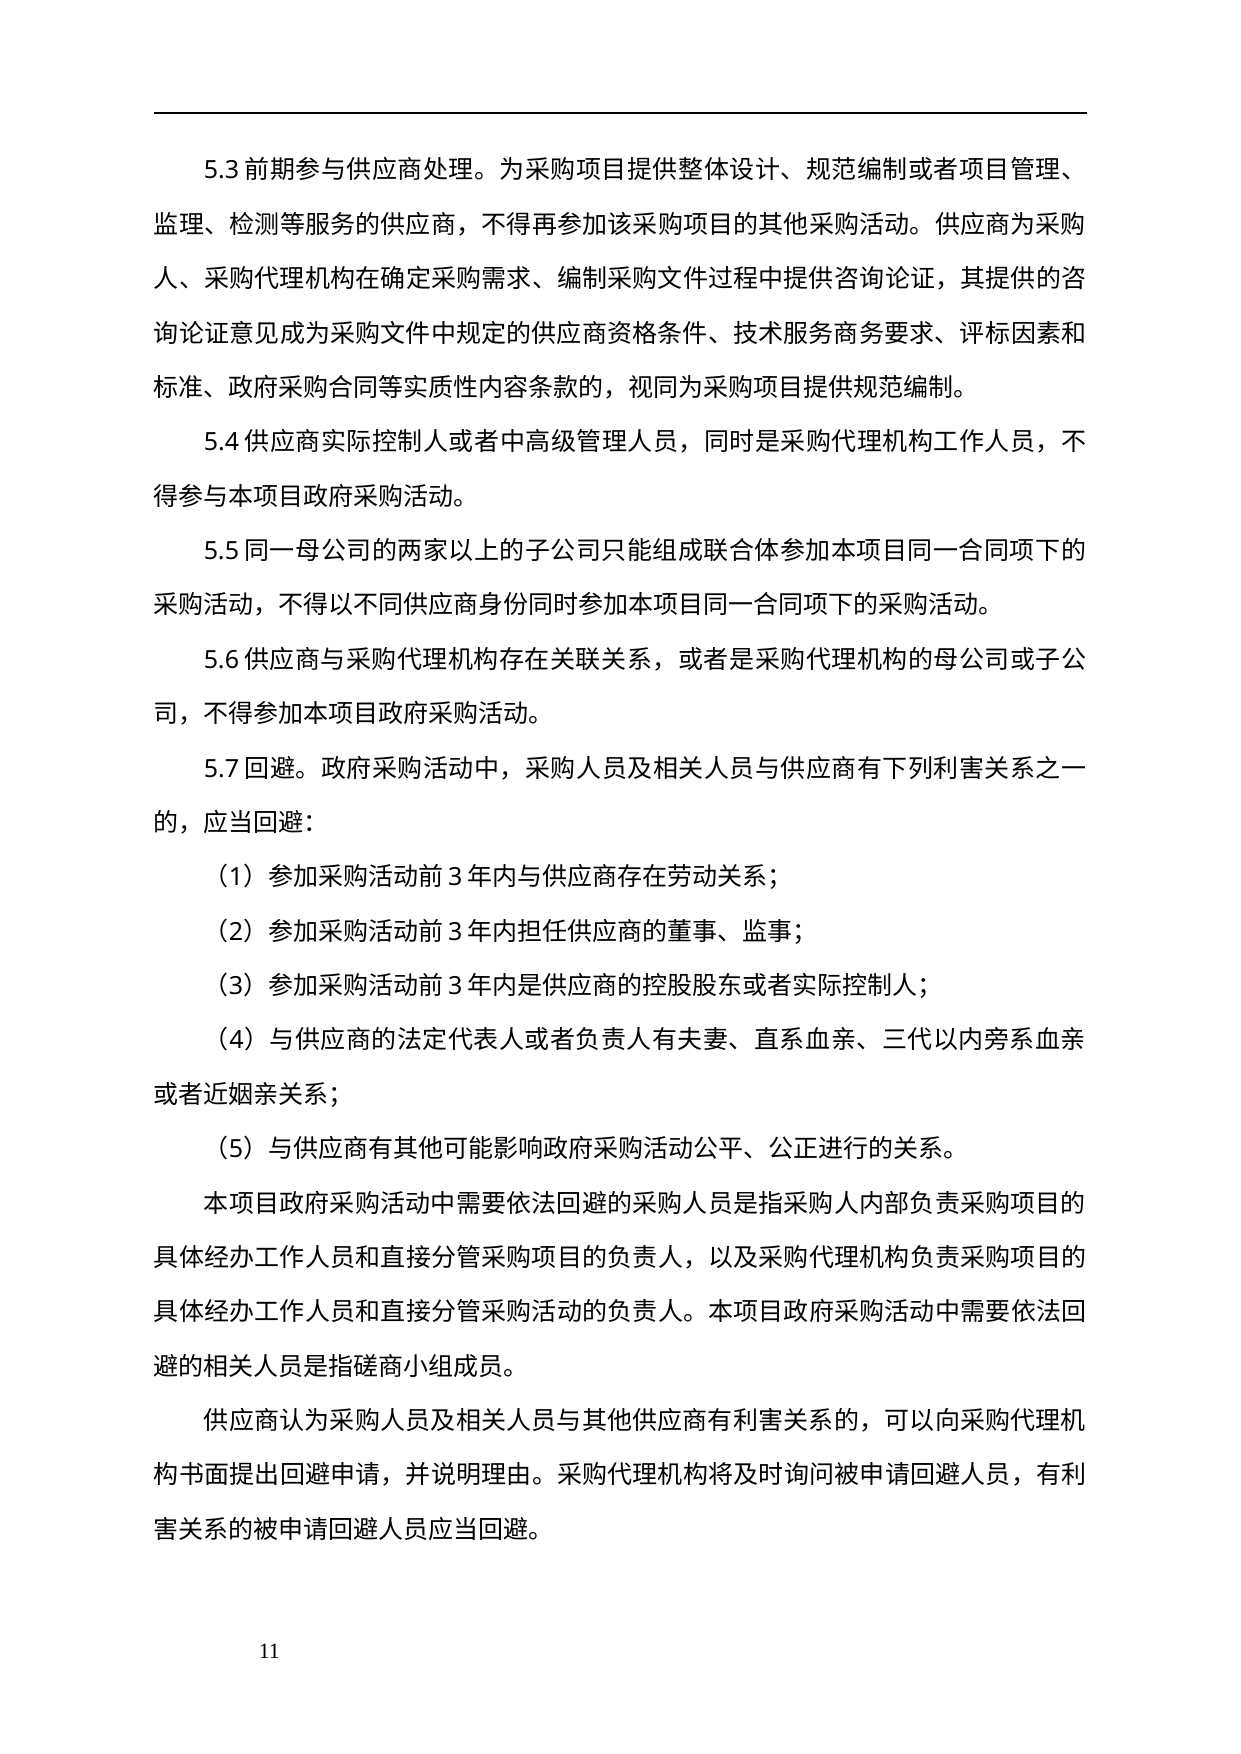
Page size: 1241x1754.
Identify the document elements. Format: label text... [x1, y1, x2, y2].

text 5.3前期参与供应商处理。为采购项目提供整体设计、规范编制或者项目管理、监理、检测等服务的供应商，不得再参加该采购项目的其他采购活动。供应商为采购人、采购代理机构在确定采购需求、编制采购文件过程中提供咨询论证，其提供的咨询论证意见成为采购文件中规定的供应商资格条件、技术服务商务要求、评标因素和标准、政府采购合同等实质性内容条款的，视同为采购项目提供规范编制。 [154, 150, 1087, 404]
text （2）参加采购活动前3年内担任供应商的董事、监事； [154, 911, 1087, 947]
text 5.7回避。政府采购活动中，采购人员及相关人员与供应商有下列利害关系之一的，应当回避： [154, 748, 1087, 839]
text 5.6供应商与采购代理机构存在关联关系，或者是采购代理机构的母公司或子公司，不得参加本项目政府采购活动。 [153, 639, 1087, 730]
text （5）与供应商有其他可能影响政府采购活动公平、公正进行的关系。 [154, 1129, 1087, 1165]
text 5.4供应商实际控制人或者中高级管理人员，同时是采购代理机构工作人员，不得参与本项目政府采购活动。 [154, 422, 1087, 512]
text 供应商认为采购人员及相关人员与其他供应商有利害关系的，可以向采购代理机构书面提出回避申请，并说明理由。采购代理机构将及时询问被申请回避人员，有利害关系的被申请回避人员应当回避。 [154, 1401, 1087, 1546]
text （3）参加采购活动前3年内是供应商的控股股东或者实际控制人； [154, 966, 1087, 1002]
text （4）与供应商的法定代表人或者负责人有夫妻、直系血亲、三代以内旁系血亲或者近姻亲关系； [154, 1020, 1087, 1111]
text 5.5同一母公司的两家以上的子公司只能组成联合体参加本项目同一合同项下的采购活动，不得以不同供应商身份同时参加本项目同一合同项下的采购活动。 [153, 531, 1087, 621]
text （1）参加采购活动前3年内与供应商存在劳动关系； [154, 857, 1087, 893]
text 本项目政府采购活动中需要依法回避的采购人员是指采购人内部负责采购项目的具体经办工作人员和直接分管采购项目的负责人，以及采购代理机构负责采购项目的具体经办工作人员和直接分管采购活动的负责人。本项目政府采购活动中需要依法回避的相关人员是指磋商小组成员。 [154, 1183, 1087, 1382]
